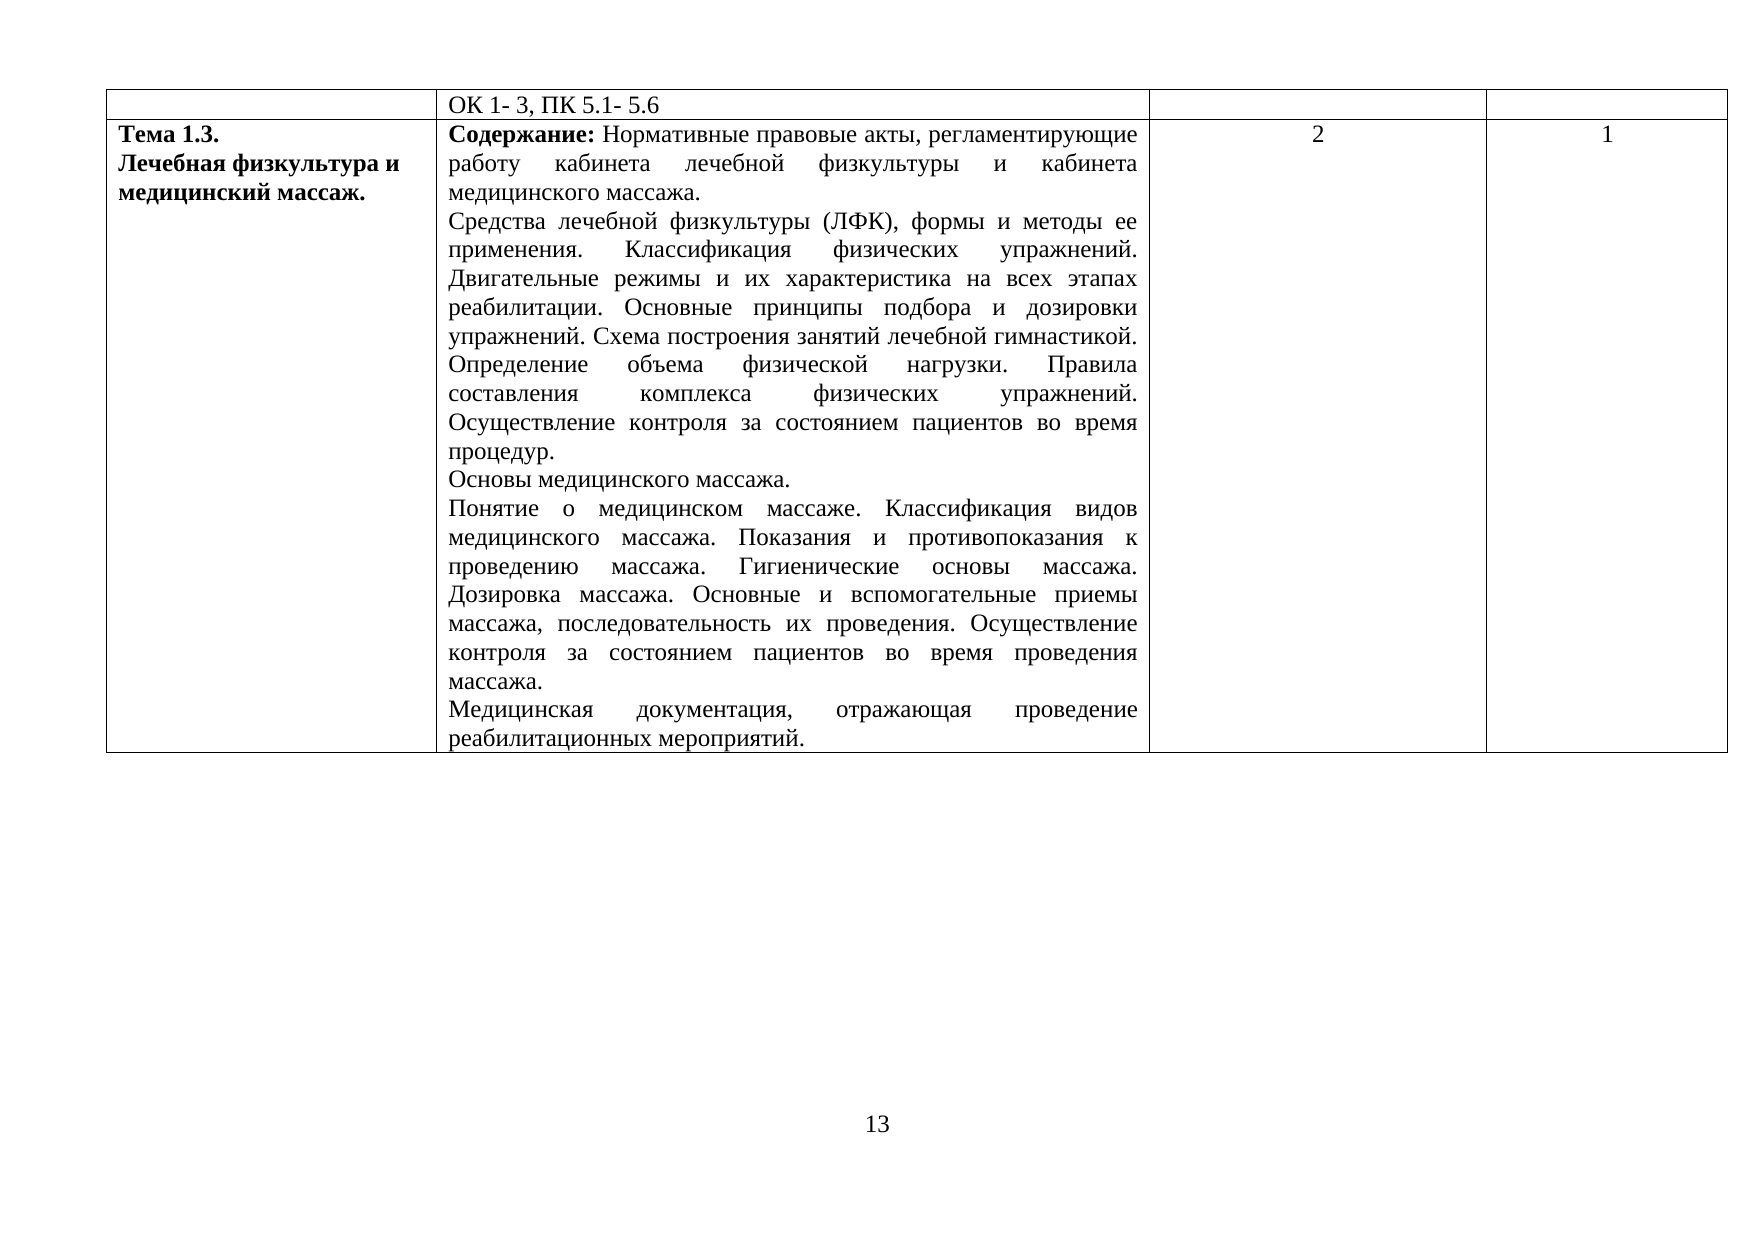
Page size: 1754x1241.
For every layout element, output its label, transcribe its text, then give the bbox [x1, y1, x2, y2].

table_cell 1 [1487, 120, 1727, 752]
table_cell Тема 1.3. Лечебная физкультура и медицинский массаж. [107, 120, 436, 752]
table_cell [437, 90, 1149, 118]
table_cell 2 [1487, 90, 1727, 118]
table_cell 2 [1150, 120, 1486, 752]
table_cell Содержание: Нормативные правовые акты, регламентирующие работу кабинета лечебной физкультуры и кабинета медицинского массажа. Средства лечебной физкультуры (ЛФК), формы и методы ее применения. Классификация физических упражнений. Двигательные режимы и их характеристика на всех этапах реабилитации. Основные принципы подбора и дозировки упражнений. Схема построения занятий лечебной гимнастикой. Определение объема физической нагрузки. Правила составления комплекса физических упражнений. Осуществление контроля за состоянием пациентов во время процедур. Основы медицинского массажа. Понятие о медицинском массаже. Классификация видов медицинского массажа. Показания и противопоказания к проведению массажа. Гигиенические основы массажа. Дозировка массажа. Основные и вспомогательные приемы массажа, последовательность их проведения. Осуществление контроля за состоянием пациентов во время проведения массажа. Медицинская документация, отражающая проведение реабилитационных мероприятий. [437, 120, 1149, 752]
table_cell 4 [1150, 90, 1486, 118]
